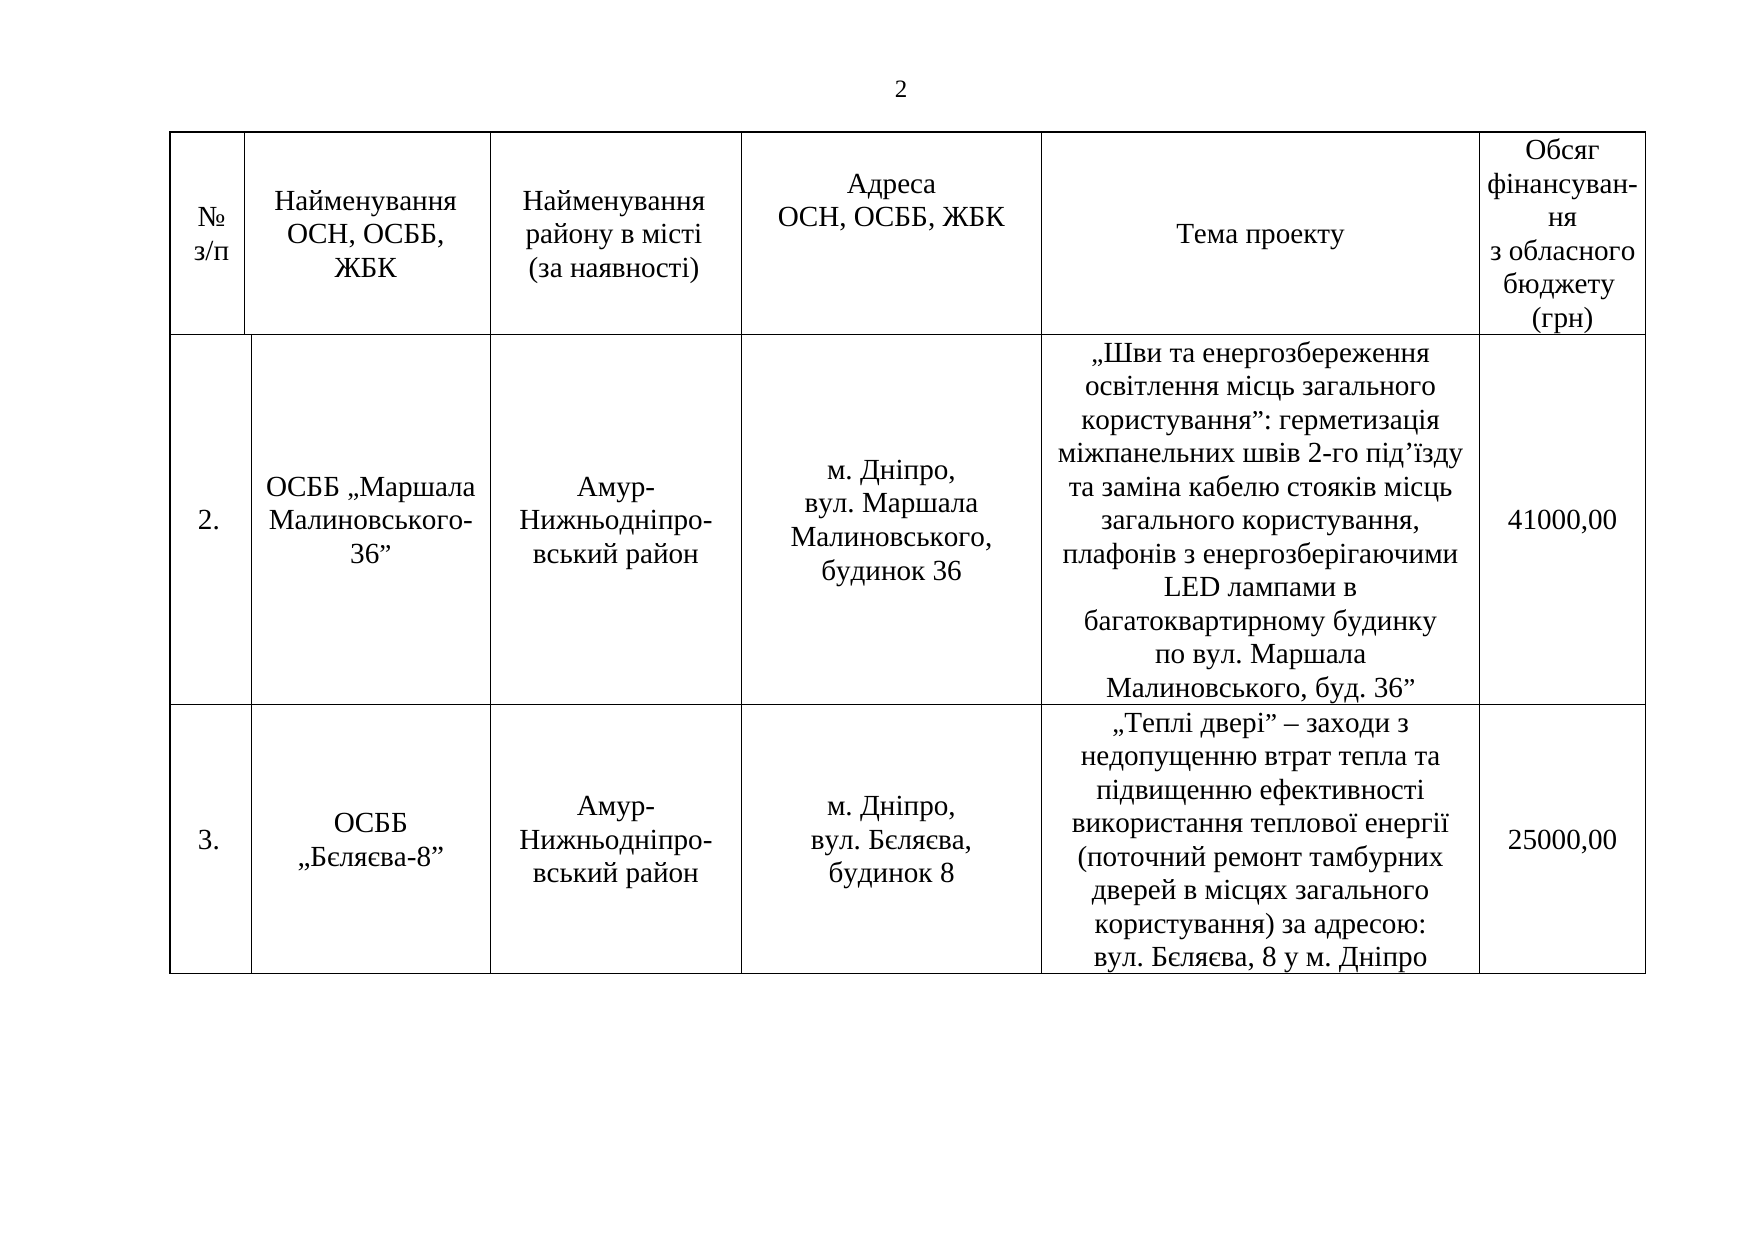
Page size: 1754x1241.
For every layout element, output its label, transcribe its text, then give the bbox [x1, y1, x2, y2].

table_cell м. Дніпро, вул. Бєляєва, будинок 8 [742, 705, 1041, 973]
table_cell [171, 335, 251, 704]
table_cell „Шви та енергозбереження освітлення місць загального користування”: герметизація міжпанельних швів 2-го під’їзду та заміна кабелю стояків місць загального користування, плафонів з енергозберігаючими LED лампами в багатоквартирному будинку по вул. Маршала Малиновського, буд. 36” [1042, 335, 1479, 704]
table_header Обсяг фінансуван-ня з обласного бюджету (грн) [1480, 133, 1645, 334]
table_cell 41000,00 [1480, 335, 1645, 704]
table_cell 25000,00 [1480, 705, 1645, 973]
table_cell Амур-Нижньодніпро-вський район [491, 705, 741, 973]
table_cell м. Дніпро, вул. Маршала Малиновського, будинок 36 [742, 335, 1041, 704]
table_header Найменування району в місті (за наявності) [491, 133, 741, 334]
table_cell [171, 705, 251, 973]
table_cell Амур-Нижньодніпро-вський район [491, 335, 741, 704]
table_header № з/п [171, 133, 244, 334]
table_header Адреса ОСН, ОСББ, ЖБК [742, 133, 1041, 334]
table_cell ОСББ „Бєляєва-8” [252, 705, 490, 973]
table_header Найменування ОСН, ОСББ, ЖБК [245, 133, 490, 334]
table_cell ОСББ „Маршала Малиновського- 36” [252, 335, 490, 704]
table_cell „Теплі двері” – заходи з недопущенню втрат тепла та підвищенню ефективності використання теплової енергії (поточний ремонт тамбурних дверей в місцях загального користування) за адресою: вул. Бєляєва, 8 у м. Дніпро [1042, 705, 1479, 973]
table_header Тема проекту [1042, 133, 1479, 334]
